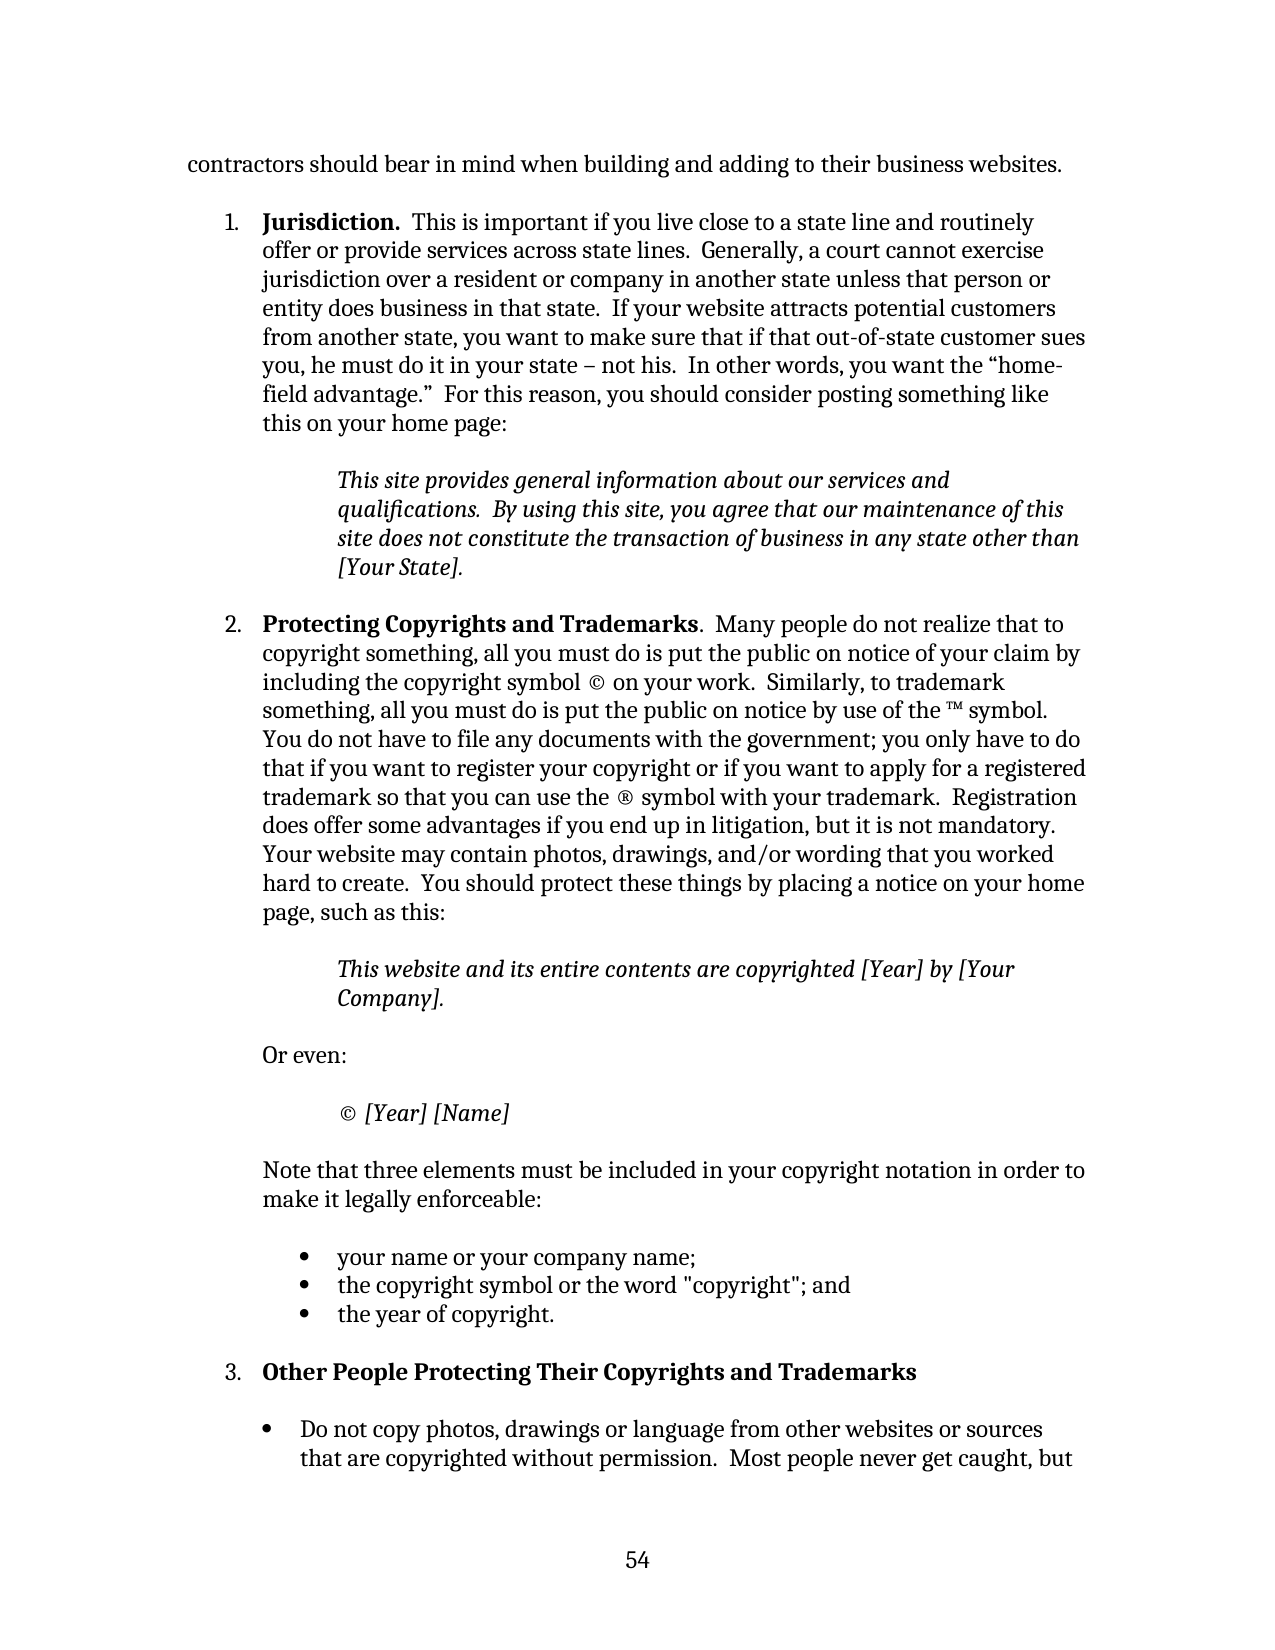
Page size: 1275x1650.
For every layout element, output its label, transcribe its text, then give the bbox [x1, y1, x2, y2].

text This site provides general information about our services and qualifications. By using this site, you agree that our maintenance of this site does not constitute the transaction of business in any state other than [Your State]. [337, 466, 1087, 581]
text Or even: [262, 1041, 1087, 1070]
list the year of copyright. [300, 1300, 1087, 1329]
list Protecting Copyrights and Trademarks. Many people do not realize that to copyright something, all you must do is put the public on notice of your claim by including the copyright symbol © on your work. Similarly, to trademark something, all you must do is put the public on notice by use of the ™ symbol. You do not have to file any documents with the government; you only have to do that if you want to register your copyright or if you want to apply for a registered trademark so that you can use the ® symbol with your trademark. Registration does offer some advantages if you end up in litigation, but it is not mandatory. Your website may contain photos, drawings, and/or wording that you worked hard to create. You should protect these things by placing a notice on your home page, such as this: [225, 610, 1087, 926]
text This website and its entire contents are copyrighted [Year] by [Your Company]. [337, 955, 1087, 1012]
list the copyright symbol or the word "copyright"; and [300, 1271, 1087, 1300]
text Note that three elements must be included in your copyright notation in order to make it legally enforceable: [262, 1156, 1087, 1242]
list your name or your company name; [300, 1242, 1087, 1271]
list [262, 1415, 1087, 1472]
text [187, 150, 1087, 179]
list Jurisdiction. This is important if you live close to a state line and routinely offer or provide services across state lines. Generally, a court cannot exercise jurisdiction over a resident or company in another state unless that person or entity does business in that state. If your website attracts potential customers from another state, you want to make sure that if that out-of-state customer sues you, he must do it in your state – not his. In other words, you want the “home-field advantage.” For this reason, you should consider posting something like this on your home page: [225, 207, 1087, 437]
text © [Year] [Name] [337, 1099, 1087, 1127]
list Other People Protecting Their Copyrights and Trademarks [225, 1357, 1087, 1415]
